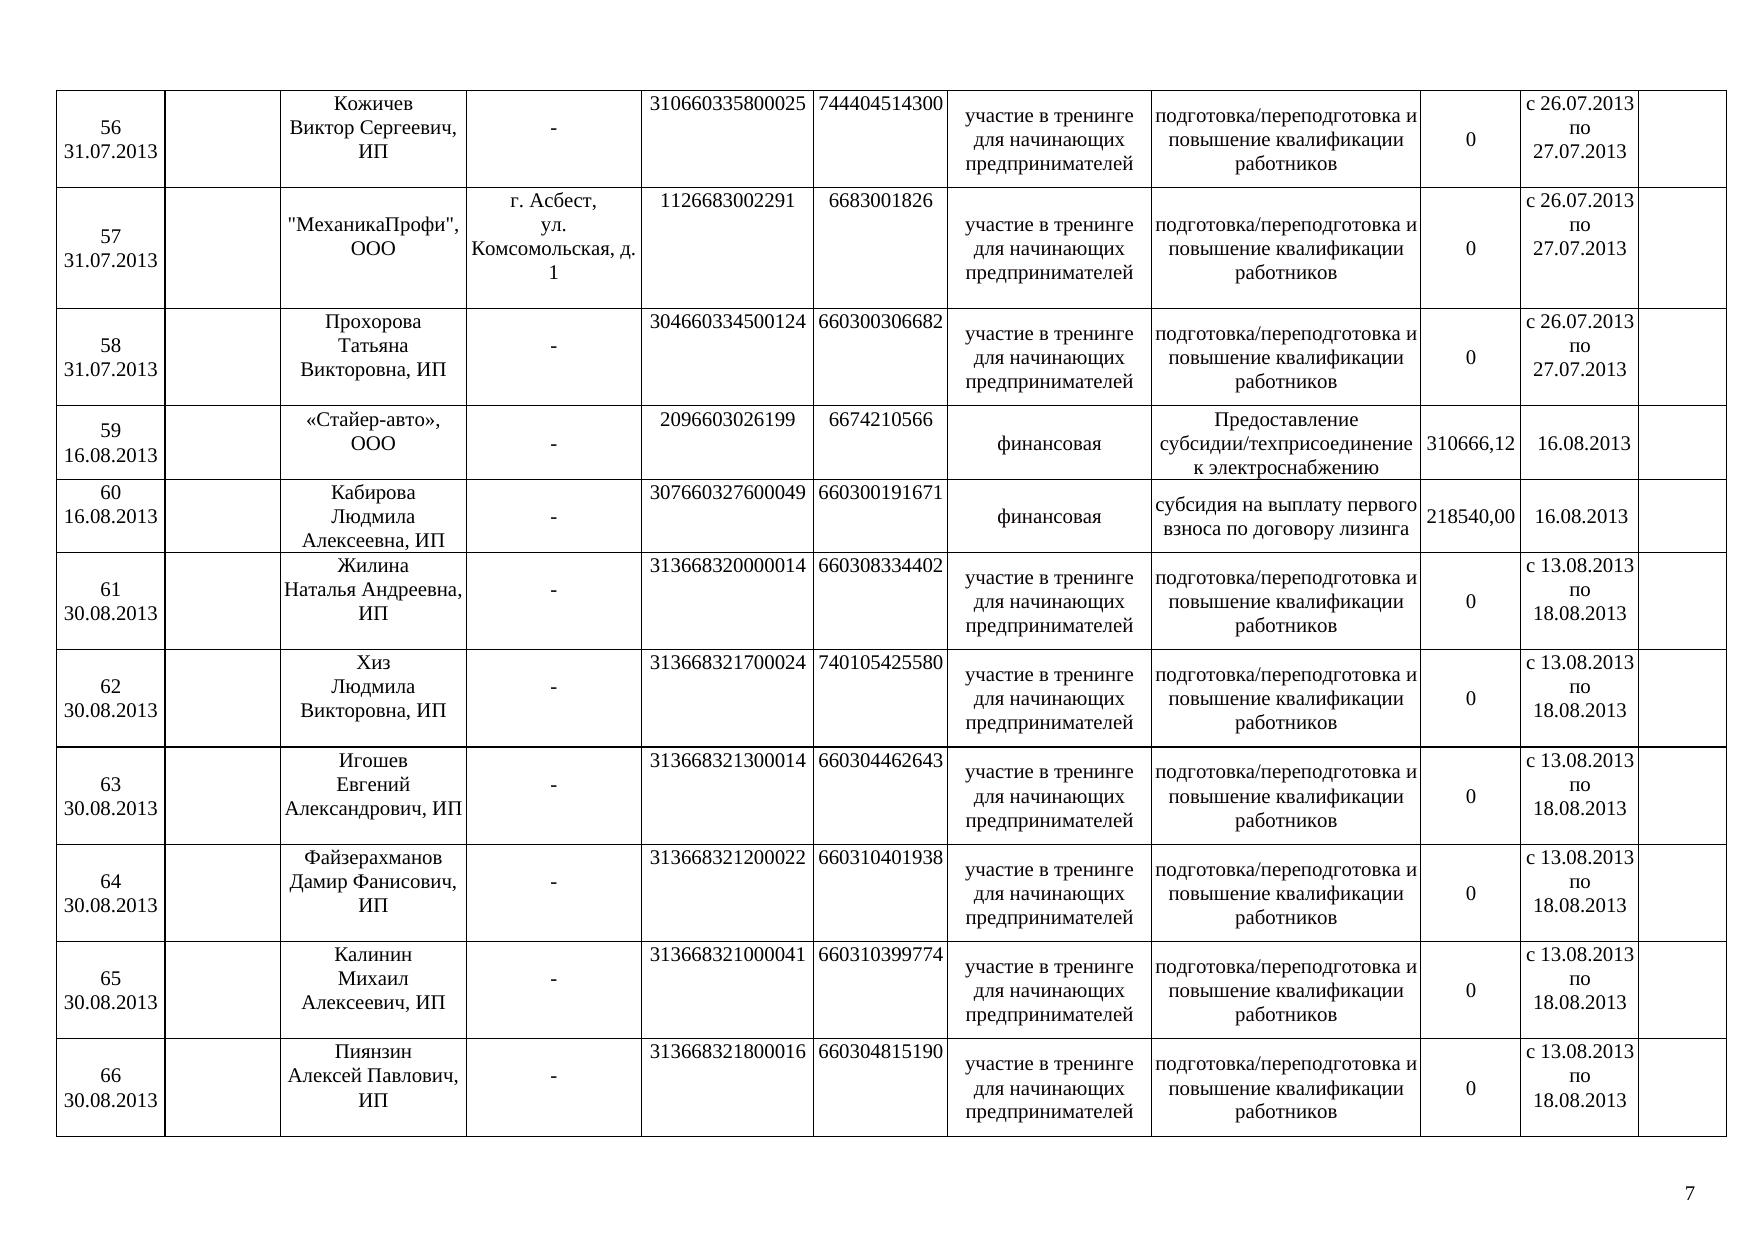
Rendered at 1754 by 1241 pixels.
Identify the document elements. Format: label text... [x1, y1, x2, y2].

table_cell подготовка/переподготовка и повышение квалификации работников [1152, 553, 1420, 649]
table_cell 0 [1421, 309, 1520, 405]
table_cell [1639, 309, 1726, 405]
table_cell 0 [1421, 845, 1520, 941]
table_cell 57 31.07.2013 [57, 188, 164, 308]
table_cell [166, 91, 280, 187]
table_cell - [467, 1039, 641, 1136]
table_cell - [467, 553, 641, 649]
table_cell [166, 748, 280, 844]
table_cell финансовая [948, 406, 1151, 479]
table_cell участие в тренинге для начинающих предпринимателей [948, 553, 1151, 649]
table_cell [1639, 942, 1726, 1038]
table_cell [1639, 650, 1726, 746]
table_cell подготовка/переподготовка и повышение квалификации работников [1152, 942, 1420, 1038]
table_cell 0 [1421, 1039, 1520, 1136]
table_cell с 13.08.2013 по 18.08.2013 [1521, 748, 1638, 844]
table_cell участие в тренинге для начинающих предпринимателей [948, 942, 1151, 1038]
table_cell участие в тренинге для начинающих предпринимателей [948, 650, 1151, 746]
table_cell 660304815190 [814, 1039, 947, 1136]
table_cell [166, 845, 280, 941]
table_cell "МеханикаПрофи", ООО [281, 188, 466, 308]
table_cell 6674210566 [814, 406, 947, 479]
table_cell 744404514300 [814, 91, 947, 187]
table_cell участие в тренинге для начинающих предпринимателей [948, 748, 1151, 844]
table_cell 218540,00 [1421, 480, 1520, 552]
table_cell Игошев Евгений Александрович, ИП [281, 748, 466, 844]
table_cell [166, 480, 280, 552]
table_cell 0 [1421, 650, 1520, 746]
table_cell [166, 188, 280, 308]
table_cell [1639, 553, 1726, 649]
table_cell 660300191671 [814, 480, 947, 552]
table_cell Хиз Людмила Викторовна, ИП [281, 650, 466, 746]
table_cell с 13.08.2013 по 18.08.2013 [1521, 845, 1638, 941]
table_cell 0 [1421, 748, 1520, 844]
table_cell 0 [1421, 188, 1520, 308]
table_cell финансовая [948, 480, 1151, 552]
table_cell Пиянзин Алексей Павлович, ИП [281, 1039, 466, 1136]
table_cell - [467, 748, 641, 844]
table_cell 2096603026199 [642, 406, 813, 479]
table_cell 310660335800025 [642, 91, 813, 187]
table_cell - [467, 845, 641, 941]
table_cell - [467, 480, 641, 552]
table_cell [166, 650, 280, 746]
table_cell 1126683002291 [642, 188, 813, 308]
table_cell - [467, 406, 641, 479]
table_cell - [467, 942, 641, 1038]
table_cell Прохорова Татьяна Викторовна, ИП [281, 309, 466, 405]
table_cell Кожичев Виктор Сергеевич, ИП [281, 91, 466, 187]
table_cell [166, 1039, 280, 1136]
table_cell 0 [1421, 553, 1520, 649]
table_cell [1639, 91, 1726, 187]
table_cell [1639, 188, 1726, 308]
table_cell субсидия на выплату первого взноса по договору лизинга [1152, 480, 1420, 552]
table_cell 313668321000041 [642, 942, 813, 1038]
table_cell участие в тренинге для начинающих предпринимателей [948, 309, 1151, 405]
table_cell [1152, 1039, 1420, 1136]
table_cell 66 30.08.2013 [57, 1039, 164, 1136]
table_cell 313668321700024 [642, 650, 813, 746]
table_cell 313668321800016 [642, 1039, 813, 1136]
table_cell [1639, 1039, 1726, 1136]
table_cell 304660334500124 [642, 309, 813, 405]
table_cell - [467, 650, 641, 746]
table_cell [1639, 480, 1726, 552]
table_cell - [467, 309, 641, 405]
table_cell 313668321300014 [642, 748, 813, 844]
table_cell 64 30.08.2013 [57, 845, 164, 941]
table_cell Калинин Михаил Алексеевич, ИП [281, 942, 466, 1038]
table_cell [1521, 91, 1638, 187]
table_cell 310666,12 [1421, 406, 1520, 479]
table_cell подготовка/переподготовка и повышение квалификации работников [1152, 188, 1420, 308]
table_cell 313668321200022 [642, 845, 813, 941]
table_cell Файзерахманов Дамир Фанисович, ИП [281, 845, 466, 941]
table_cell Предоставление субсидии/техприсоединение к электроснабжению [1152, 406, 1420, 479]
table_cell 65 30.08.2013 [57, 942, 164, 1038]
table_cell [166, 942, 280, 1038]
table_cell Жилина Наталья Андреевна, ИП [281, 553, 466, 649]
table_cell с 26.07.2013 по 27.07.2013 [1521, 188, 1638, 308]
table_cell подготовка/переподготовка и повышение квалификации работников [1152, 309, 1420, 405]
table_cell подготовка/переподготовка и повышение квалификации работников [1152, 650, 1420, 746]
table_cell с 13.08.2013 по 18.08.2013 [1521, 650, 1638, 746]
table_cell Кабирова Людмила Алексеевна, ИП [281, 480, 466, 552]
table_cell участие в тренинге для начинающих предпринимателей [948, 845, 1151, 941]
table_cell 0 [1421, 942, 1520, 1038]
table_cell подготовка/переподготовка и повышение квалификации работников [1152, 845, 1420, 941]
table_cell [1152, 91, 1420, 187]
table_cell 660310401938 [814, 845, 947, 941]
table_cell [1639, 406, 1726, 479]
table_cell подготовка/переподготовка и повышение квалификации работников [1152, 748, 1420, 844]
table_cell 307660327600049 [642, 480, 813, 552]
table_cell 62 30.08.2013 [57, 650, 164, 746]
table_cell участие в тренинге для начинающих предпринимателей [948, 188, 1151, 308]
table_cell 16.08.2013 [1521, 480, 1638, 552]
table_cell с 26.07.2013 по 27.07.2013 [1521, 309, 1638, 405]
table_cell с 13.08.2013 по 18.08.2013 [1521, 553, 1638, 649]
table_cell 660304462643 [814, 748, 947, 844]
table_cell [948, 91, 1151, 187]
table_cell [1639, 748, 1726, 844]
table_cell [166, 553, 280, 649]
table_cell 313668320000014 [642, 553, 813, 649]
table_cell 740105425580 [814, 650, 947, 746]
table_cell [1639, 845, 1726, 941]
table_cell 660308334402 [814, 553, 947, 649]
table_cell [948, 1039, 1151, 1136]
table_cell г. Асбест, ул. Комсомольская, д. 1 [467, 188, 641, 308]
table_cell 0 [1421, 91, 1520, 187]
table_cell 59 16.08.2013 [57, 406, 164, 479]
table_cell [166, 406, 280, 479]
table_cell 58 31.07.2013 [57, 309, 164, 405]
table_cell 63 30.08.2013 [57, 748, 164, 844]
table_cell 16.08.2013 [1521, 406, 1638, 479]
table_cell 660300306682 [814, 309, 947, 405]
table_cell [166, 309, 280, 405]
table_cell 60 16.08.2013 [57, 480, 164, 552]
table_cell 6683001826 [814, 188, 947, 308]
table_cell 61 30.08.2013 [57, 553, 164, 649]
table_cell с 13.08.2013 по 18.08.2013 [1521, 942, 1638, 1038]
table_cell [1521, 1039, 1638, 1136]
table_cell 56 31.07.2013 [57, 91, 164, 187]
table_cell «Стайер-авто», ООО [281, 406, 466, 479]
table_cell 660310399774 [814, 942, 947, 1038]
table_cell - [467, 91, 641, 187]
